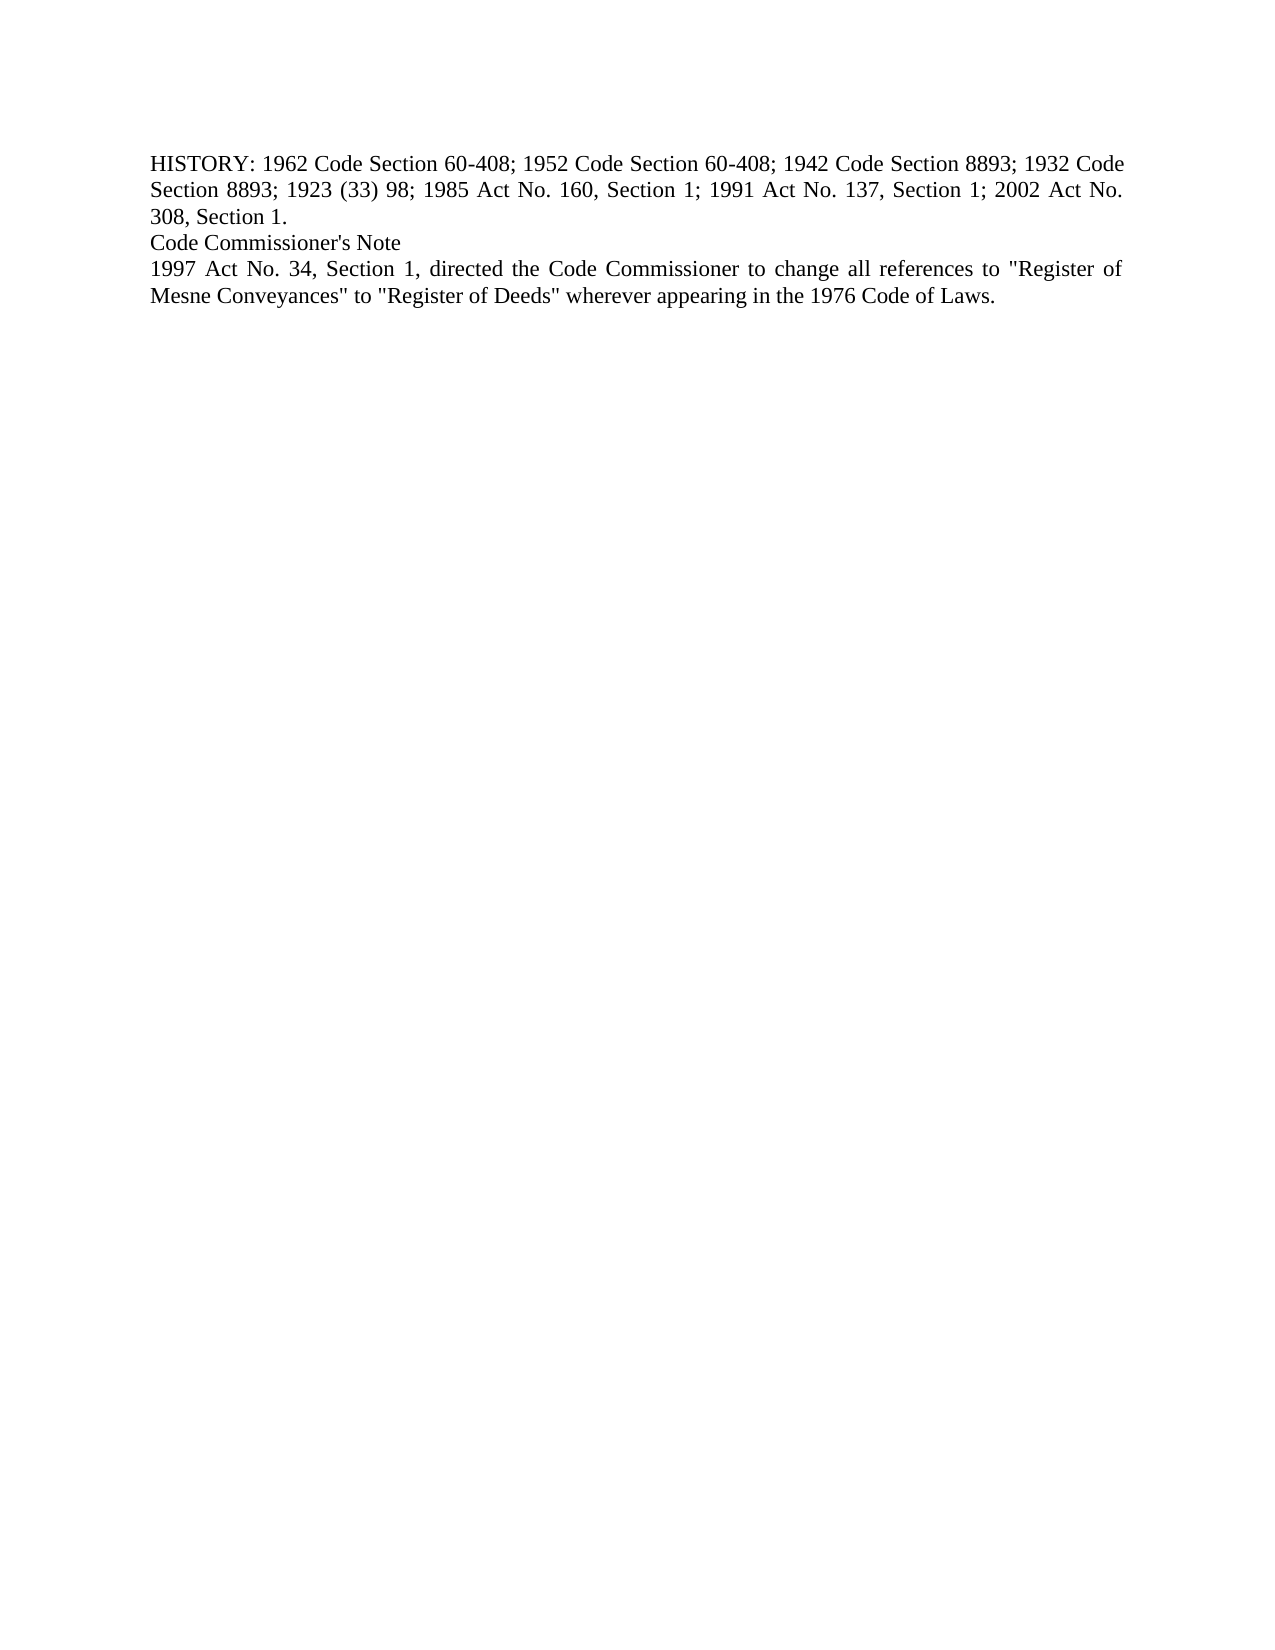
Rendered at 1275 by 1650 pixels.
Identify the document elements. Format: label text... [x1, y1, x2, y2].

text HISTORY: 1962 Code Section 60-408; 1952 Code Section 60-408; 1942 Code Section 8893; 1932 Code Section 8893; 1923 (33) 98; 1985 Act No. 160, Section 1; 1991 Act No. 137, Section 1; 2002 Act No. 308, Section 1. [150, 150, 1125, 229]
text 1997 Act No. 34, Section 1, directed the Code Commissioner to change all references to "Register of Mesne Conveyances" to "Register of Deeds" wherever appearing in the 1976 Code of Laws. [150, 255, 1125, 308]
text Code Commissioner's Note [150, 229, 1125, 255]
